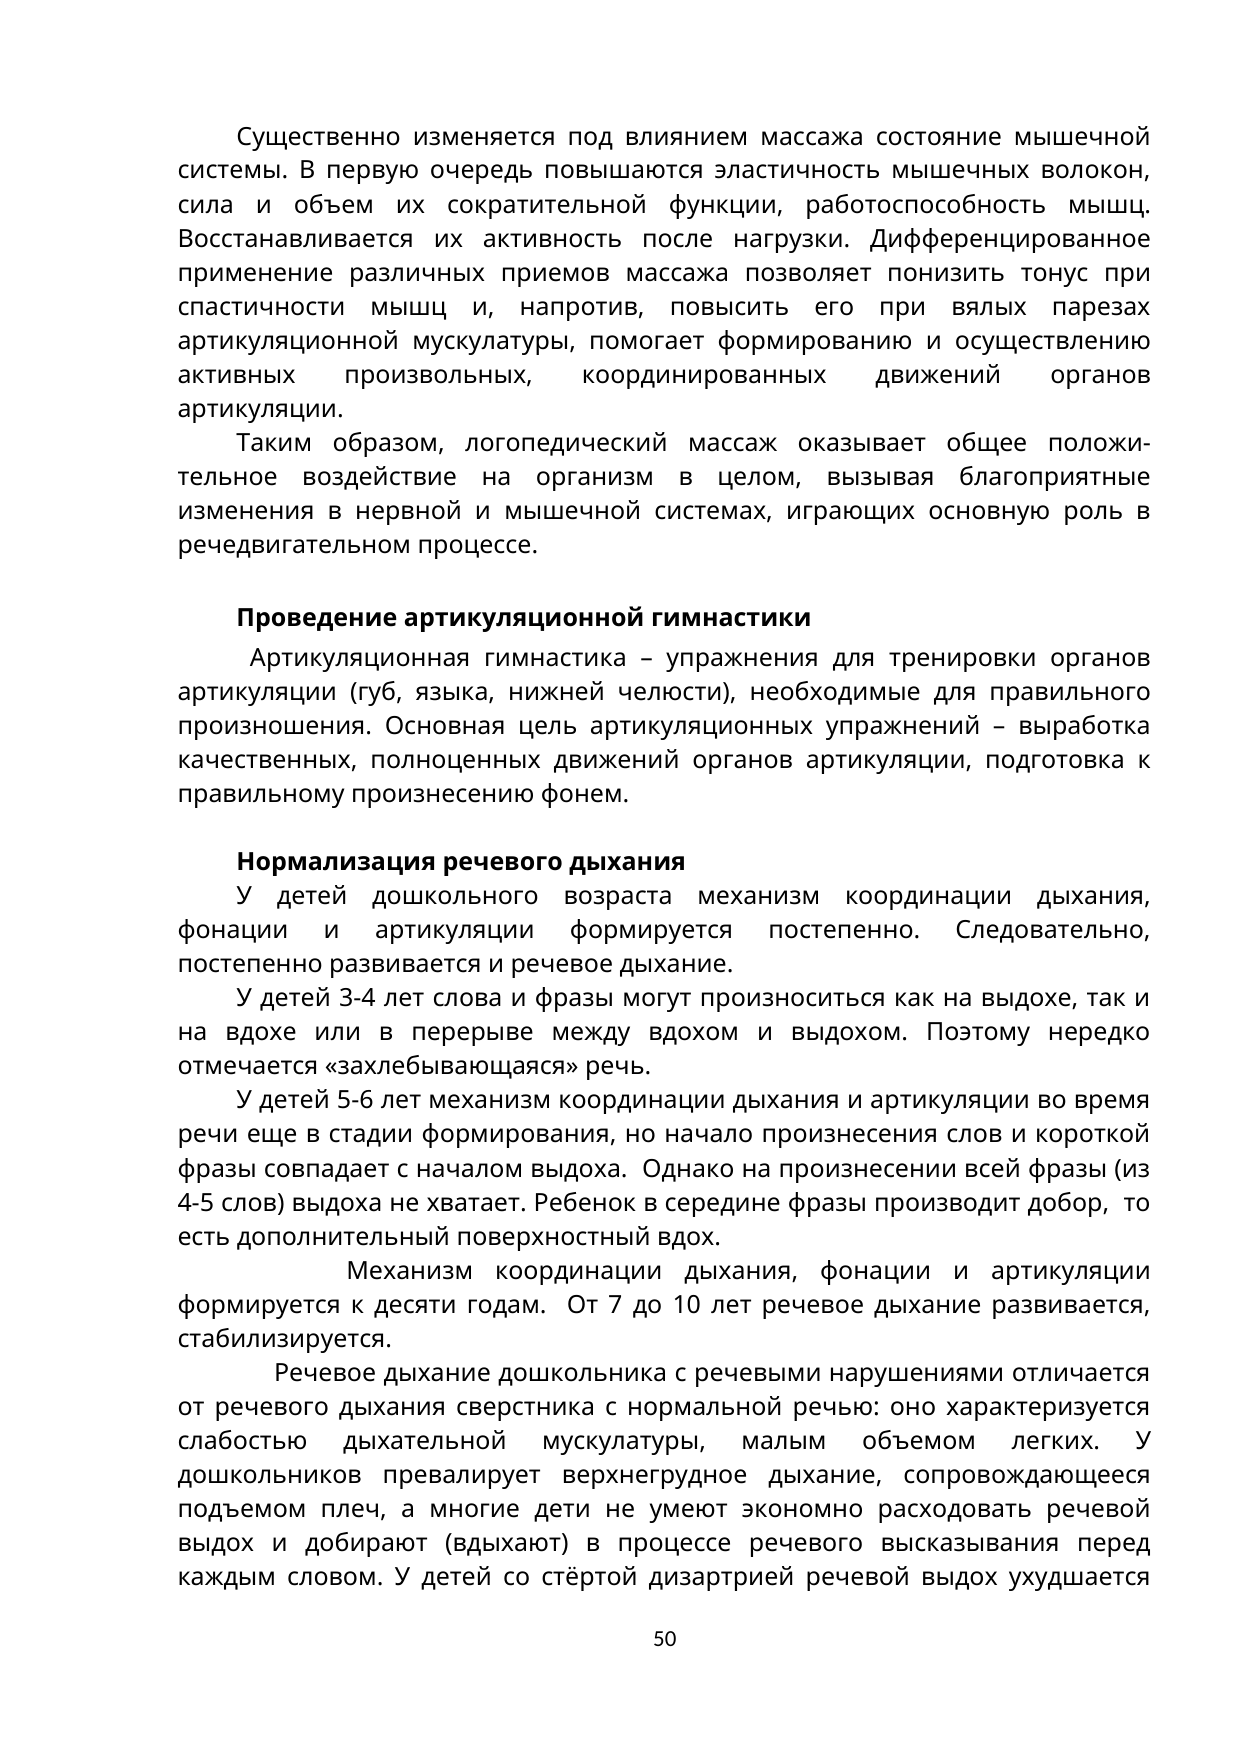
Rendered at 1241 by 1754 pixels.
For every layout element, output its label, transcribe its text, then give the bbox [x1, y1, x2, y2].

text У детей 3-4 лет слова и фразы могут произноситься как на выдохе, так и на вдохе или в перерыве между вдохом и выдохом. Поэтому нередко отмечается «захлебывающаяся» речь. [177, 980, 1152, 1082]
text Таким образом, логопедический массаж оказывает общее положи-тельное воздействие на организм в целом, вызывая благоприятные изменения в нервной и мышечной системах, играющих основную роль в речедвигательном процессе. [177, 425, 1152, 561]
text Существенно изменяется под влиянием массажа состояние мышечной системы. В первую очередь повышаются эластичность мышечных волокон, сила и объем их сократительной функции, работоспособность мышц. Восстанавливается их активность после нагрузки. Дифференцированное применение различных приемов массажа позволяет понизить тонус при спастичности мышц и, напротив, повысить его при вялых парезах артикуляционной мускулатуры, помогает формированию и осуществлению активных произвольных, координированных движений органов артикуляции. [177, 118, 1152, 425]
text У детей 5-6 лет механизм координации дыхания и артикуляции во время речи еще в стадии формирования, но начало произнесения слов и короткой фразы совпадает с началом выдоха. Однако на произнесении всей фразы (из 4-5 слов) выдоха не хватает. Ребенок в середине фразы производит добор, то есть дополнительный поверхностный вдох. [177, 1082, 1152, 1252]
text Механизм координации дыхания, фонации и артикуляции формируется к десяти годам. От 7 до 10 лет речевое дыхание развивается, стабилизируется. [177, 1252, 1152, 1354]
text У детей дошкольного возраста механизм координации дыхания, фонации и артикуляции формируется постепенно. Следовательно, постепенно развивается и речевое дыхание. [177, 878, 1152, 980]
text Артикуляционная гимнастика – упражнения для тренировки органов артикуляции (губ, языка, нижней челюсти), необходимые для правильного произношения. Основная цель артикуляционных упражнений – выработка качественных, полноценных движений органов артикуляции, подготовка к правильному произнесению фонем. [177, 639, 1152, 809]
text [177, 1354, 1152, 1593]
text Нормализация речевого дыхания [177, 844, 1152, 878]
text Проведение артикуляционной гимнастики [177, 600, 1152, 634]
